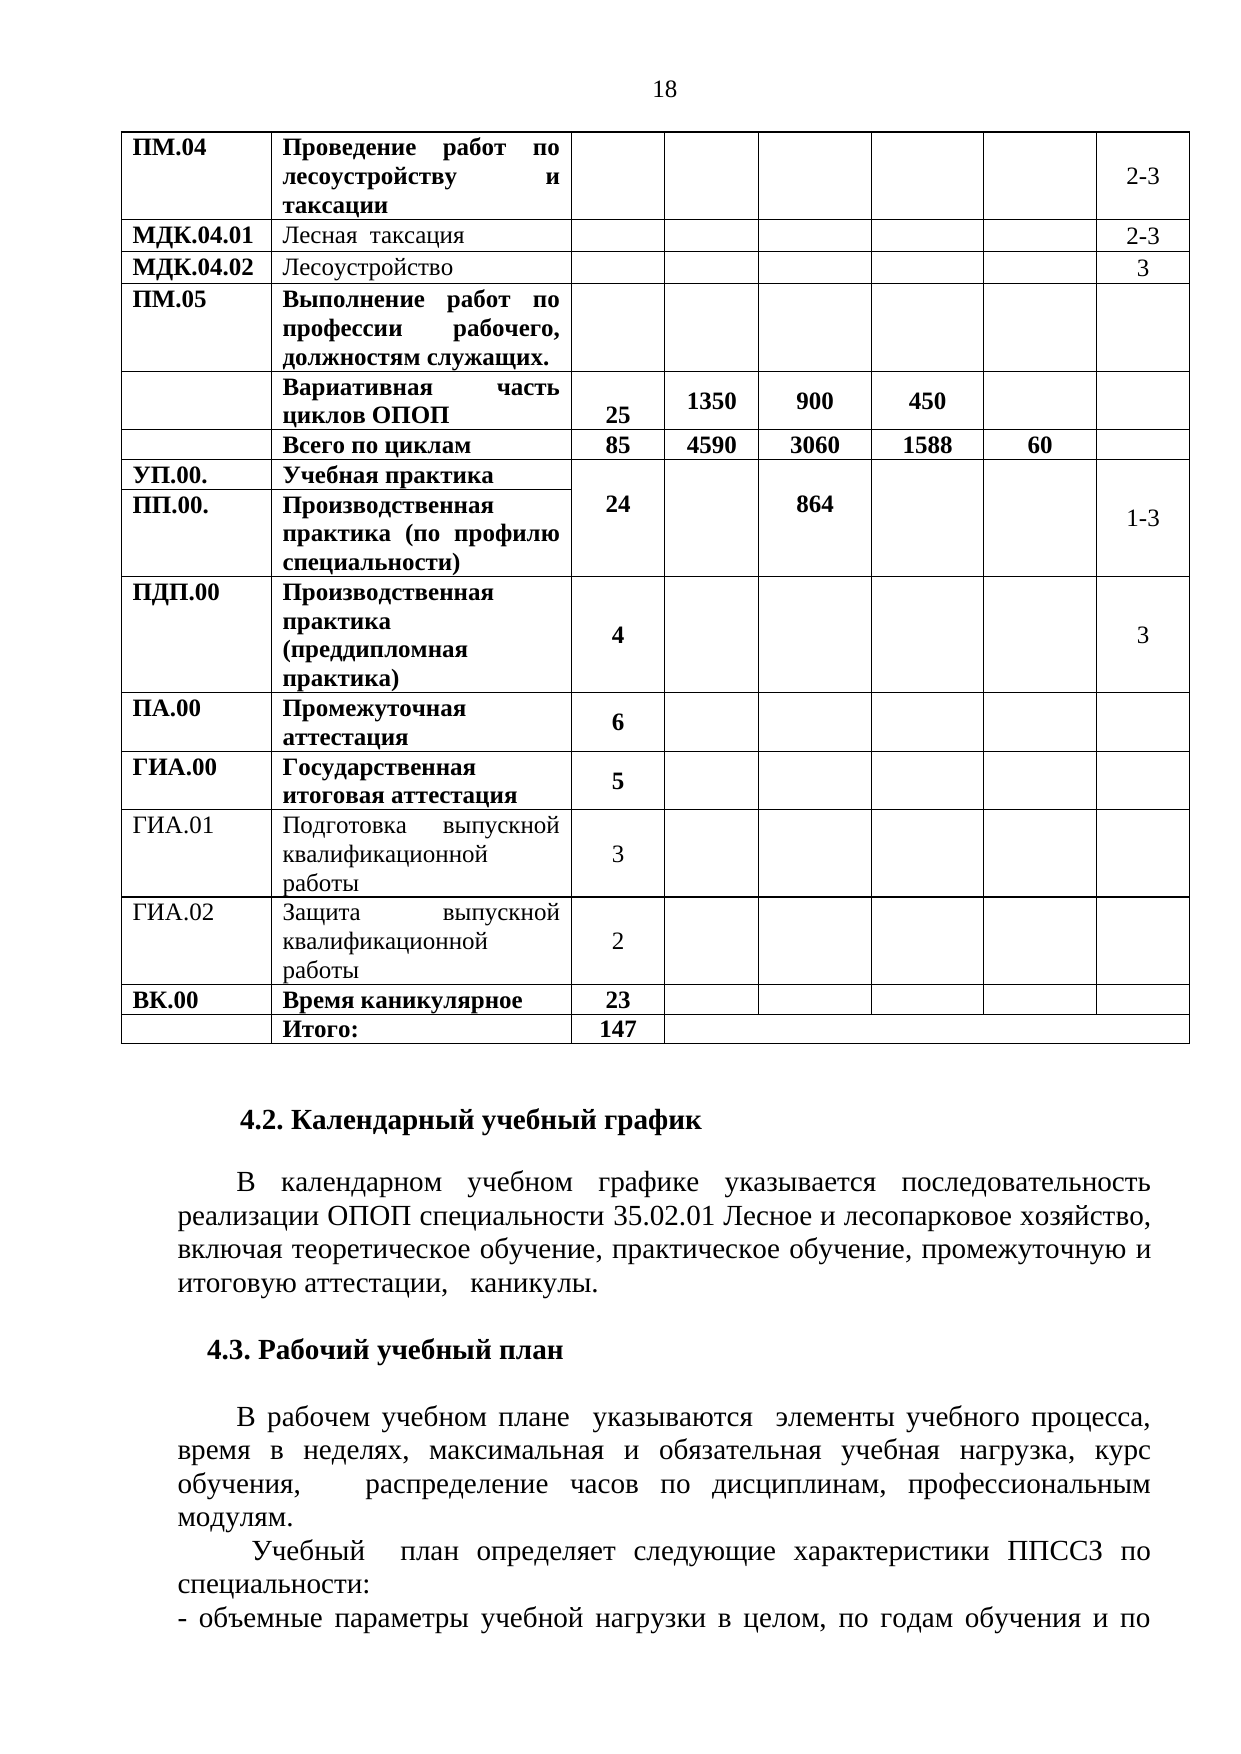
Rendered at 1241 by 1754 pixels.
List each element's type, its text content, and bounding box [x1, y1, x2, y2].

table_cell [1097, 752, 1189, 809]
table_cell [872, 252, 983, 283]
table_cell Вариативная часть циклов ОПОП [272, 372, 571, 429]
table_cell [1097, 284, 1189, 371]
table_cell 2-3 [1097, 133, 1189, 219]
table_cell [984, 898, 1096, 984]
table_cell 24 [572, 460, 664, 576]
table_cell Выполнение работ по профессии рабочего, должностям служащих. [272, 284, 571, 371]
table_cell [1097, 898, 1189, 984]
table_cell [984, 985, 1096, 1013]
table_cell Производственная практика (преддипломная практика) [272, 577, 571, 692]
table_cell [1097, 372, 1189, 429]
table_cell [665, 752, 758, 809]
table_cell [759, 752, 871, 809]
table_cell 85 [572, 430, 664, 459]
table_cell [572, 252, 664, 283]
table_cell [872, 985, 983, 1013]
table_cell 6 [572, 693, 664, 751]
table_cell Всего по циклам [272, 430, 571, 459]
table_cell [984, 372, 1096, 429]
table_cell 1-3 [1097, 460, 1189, 576]
table_cell [759, 810, 871, 896]
table_cell ГИА.01 [122, 810, 271, 896]
table_cell [872, 577, 983, 692]
table_cell ПДП.00 [122, 577, 271, 692]
table_cell [665, 284, 758, 371]
table_cell Время каникулярное [272, 985, 571, 1013]
table_cell [122, 372, 271, 429]
table_cell [872, 693, 983, 751]
table_cell [759, 133, 871, 219]
table_cell [759, 252, 871, 283]
table_cell ПМ.04 [122, 133, 271, 219]
table_cell [665, 460, 758, 576]
table_cell [759, 985, 871, 1013]
table_cell [1097, 985, 1189, 1013]
table_cell ВК.00 [122, 985, 271, 1013]
table_cell [1097, 693, 1189, 751]
table_cell [984, 220, 1096, 251]
table_cell [665, 1015, 1189, 1043]
table_cell [665, 577, 758, 692]
table_cell [1097, 810, 1189, 896]
table_cell [984, 693, 1096, 751]
table_cell Проведение работ по лесоустройству и таксации [272, 133, 571, 219]
table_cell [665, 693, 758, 751]
table_cell [665, 985, 758, 1013]
table_cell [759, 898, 871, 984]
table_cell ГИА.00 [122, 752, 271, 809]
table_cell [872, 460, 983, 576]
table_cell ПМ.05 [122, 284, 271, 371]
table_cell 3 [1097, 252, 1189, 283]
table_cell 25 [572, 372, 664, 429]
table_cell [572, 133, 664, 219]
table_cell [759, 220, 871, 251]
table_cell [572, 220, 664, 251]
table_cell 3 [572, 810, 664, 896]
table_cell [759, 284, 871, 371]
table_cell УП.00. [122, 460, 271, 489]
table_cell [984, 752, 1096, 809]
table_cell Подготовка выпускной квалификационной работы [272, 810, 571, 896]
text 4.2. Календарный учебный график [177, 1102, 1152, 1135]
table_cell 2 [572, 898, 664, 984]
table_cell Учебная практика [272, 460, 571, 489]
table_cell [122, 1015, 271, 1043]
subtitle 4.3. Рабочий учебный план [177, 1332, 1152, 1365]
table_cell [872, 898, 983, 984]
table_cell [984, 577, 1096, 692]
text В календарном учебном графике указывается последовательность реализации ОПОП специальности 35.02.01 Лесное и лесопарковое хозяйство, включая теоретическое обучение, практическое обучение, промежуточную и итоговую аттестации, каникулы. [177, 1164, 1152, 1298]
table_cell [122, 430, 271, 459]
table_cell Промежуточная аттестация [272, 693, 571, 751]
table_cell 3060 [759, 430, 871, 459]
table_cell [1097, 430, 1189, 459]
table_cell [665, 810, 758, 896]
table_cell ПА.00 [122, 693, 271, 751]
table_cell 3 [1097, 577, 1189, 692]
table_cell [984, 284, 1096, 371]
table_cell Лесоустройство [272, 252, 571, 283]
table_cell [665, 133, 758, 219]
table_cell [872, 752, 983, 809]
table_cell 147 [572, 1015, 664, 1043]
table_cell [872, 284, 983, 371]
table_cell [872, 220, 983, 251]
table_cell [665, 898, 758, 984]
text В рабочем учебном плане указываются элементы учебного процесса, время в неделях, максимальная и обязательная учебная нагрузка, курс обучения, распределение часов по дисциплинам, профессиональным модулям. [177, 1399, 1152, 1533]
table_cell МДК.04.02 [122, 252, 271, 283]
table_cell 4590 [665, 430, 758, 459]
table_cell 4 [572, 577, 664, 692]
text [177, 1600, 1152, 1634]
table_cell [872, 810, 983, 896]
table_cell Производственная практика (по профилю специальности) [272, 490, 571, 576]
table_cell МДК.04.01 [122, 220, 271, 251]
table_cell 1588 [872, 430, 983, 459]
table_cell Лесная таксация [272, 220, 571, 251]
table_cell 60 [984, 430, 1096, 459]
table_cell [984, 133, 1096, 219]
table_cell [665, 220, 758, 251]
text Учебный план определяет следующие характеристики ППССЗ по специальности: [177, 1533, 1152, 1600]
table_cell Итого: [272, 1015, 571, 1043]
table_cell [984, 810, 1096, 896]
table_cell Защита выпускной квалификационной работы [272, 898, 571, 984]
table_cell 864 [759, 460, 871, 576]
table_cell 1350 [665, 372, 758, 429]
table_cell 5 [572, 752, 664, 809]
table_cell [759, 693, 871, 751]
table_cell [572, 284, 664, 371]
table_cell [665, 252, 758, 283]
table_cell 450 [872, 372, 983, 429]
table_cell ГИА.02 [122, 898, 271, 984]
table_cell [872, 133, 983, 219]
table_cell 900 [759, 372, 871, 429]
table_cell 2-3 [1097, 220, 1189, 251]
table_cell Государственная итоговая аттестация [272, 752, 571, 809]
table_cell ПП.00. [122, 490, 271, 576]
table_cell [984, 252, 1096, 283]
table_cell [984, 460, 1096, 576]
table_cell [759, 577, 871, 692]
table_cell 23 [572, 985, 664, 1013]
